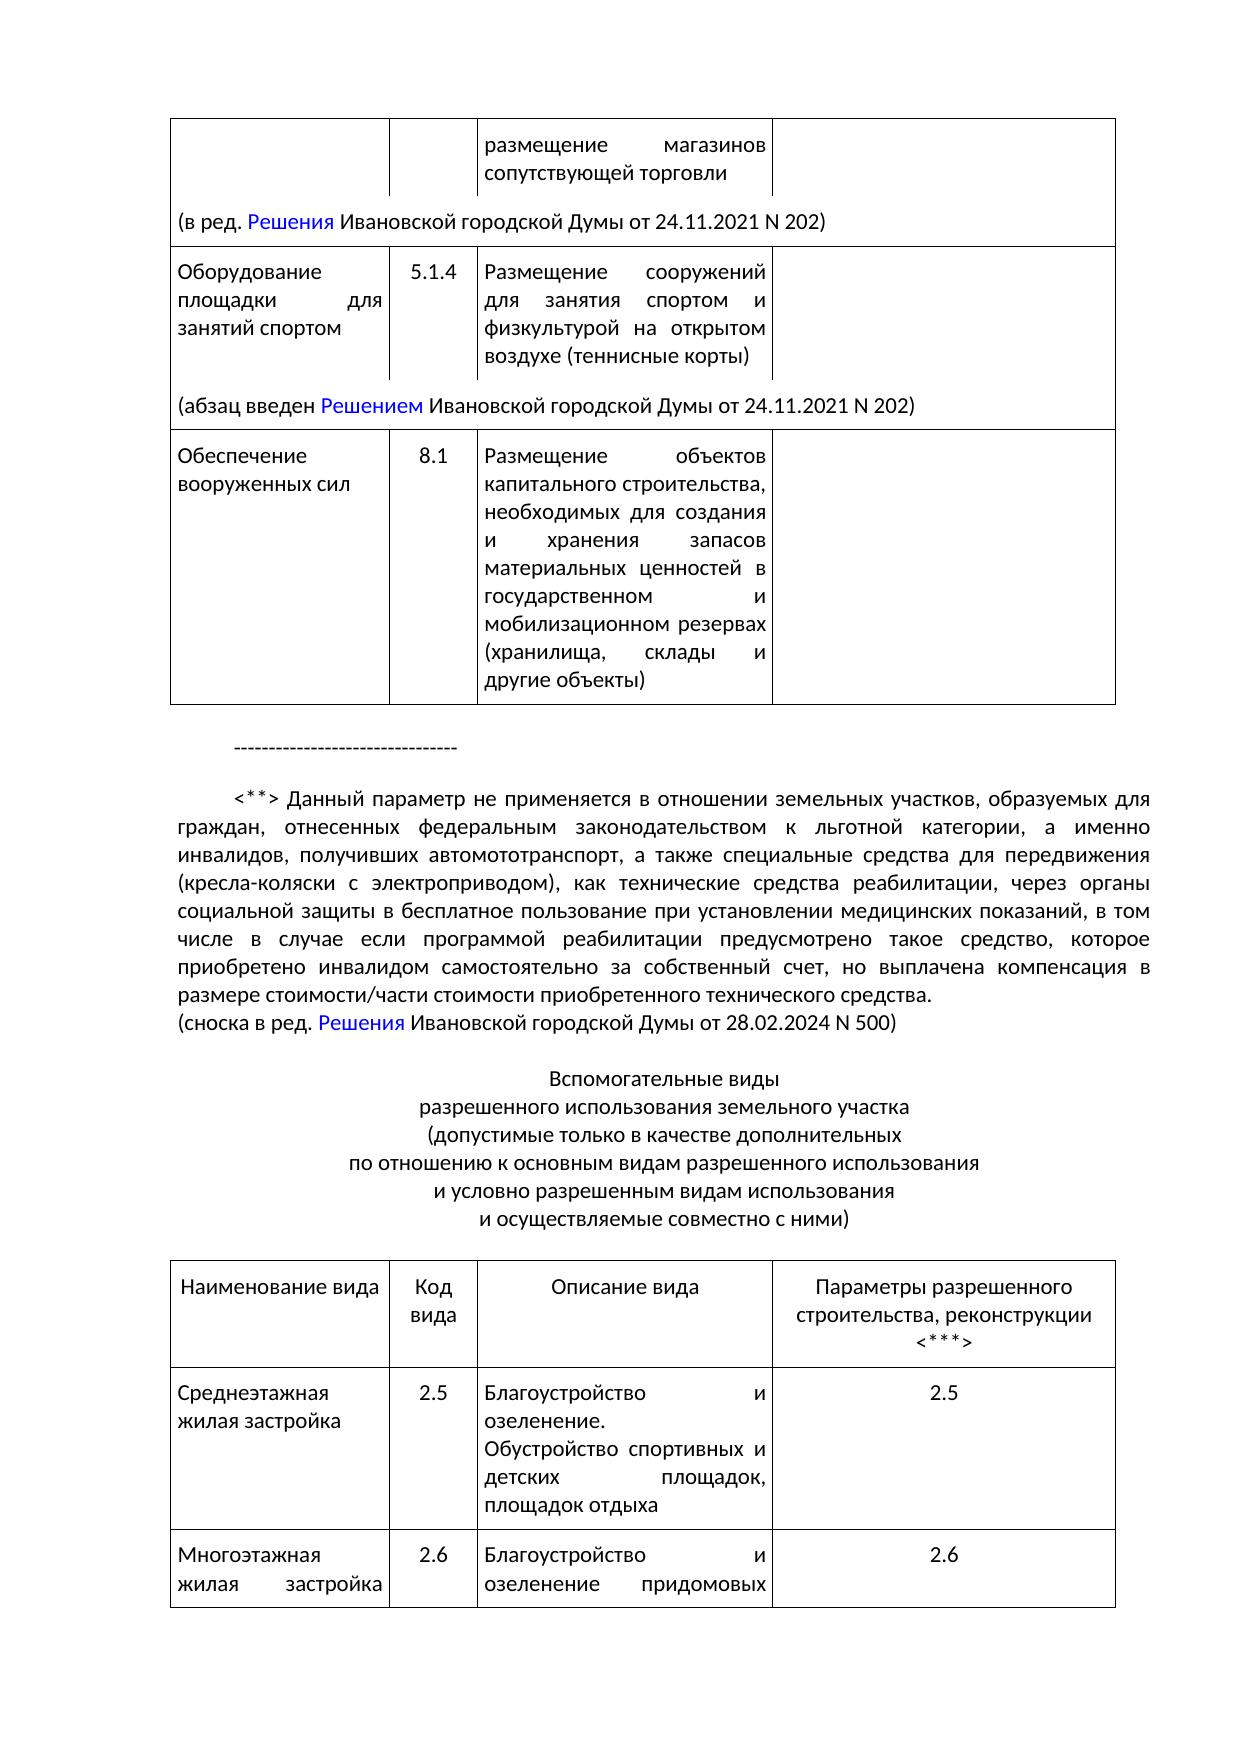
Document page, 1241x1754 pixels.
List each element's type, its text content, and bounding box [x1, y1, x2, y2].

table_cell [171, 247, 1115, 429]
text (допустимые только в качестве дополнительных [177, 1120, 1152, 1148]
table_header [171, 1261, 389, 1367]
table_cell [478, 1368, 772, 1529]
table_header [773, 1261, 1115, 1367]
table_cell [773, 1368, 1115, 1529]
text <**> Данный параметр не применяется в отношении земельных участков, образуемых для граждан, отнесенных федеральным законодательством к льготной категории, а именно инвалидов, получивших автомототранспорт, а также специальные средства для передвижения (кресла-коляски с электроприводом), как технические средства реабилитации, через органы социальной защиты в бесплатное пользование при установлении медицинских показаний, в том числе в случае если программой реабилитации предусмотрено такое средство, которое приобретено инвалидом самостоятельно за собственный счет, но выплачена компенсация в размере стоимости/части стоимости приобретенного технического средства. [177, 784, 1152, 1008]
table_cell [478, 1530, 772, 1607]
text по отношению к основным видам разрешенного использования [177, 1148, 1152, 1176]
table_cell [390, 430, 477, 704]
text и условно разрешенным видам использования [177, 1176, 1152, 1204]
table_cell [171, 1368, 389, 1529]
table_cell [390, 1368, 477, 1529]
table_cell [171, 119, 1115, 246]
text и осуществляемые совместно с ними) [177, 1204, 1152, 1232]
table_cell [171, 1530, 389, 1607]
text -------------------------------- [177, 733, 1152, 761]
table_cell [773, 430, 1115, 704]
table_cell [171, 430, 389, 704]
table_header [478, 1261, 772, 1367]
text Вспомогательные виды [177, 1064, 1152, 1092]
text (сноска в ред. Решения Ивановской городской Думы от 28.02.2024 N 500) [177, 1008, 1152, 1036]
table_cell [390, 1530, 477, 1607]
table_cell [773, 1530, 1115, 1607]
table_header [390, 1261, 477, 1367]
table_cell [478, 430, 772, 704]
text разрешенного использования земельного участка [177, 1092, 1152, 1120]
